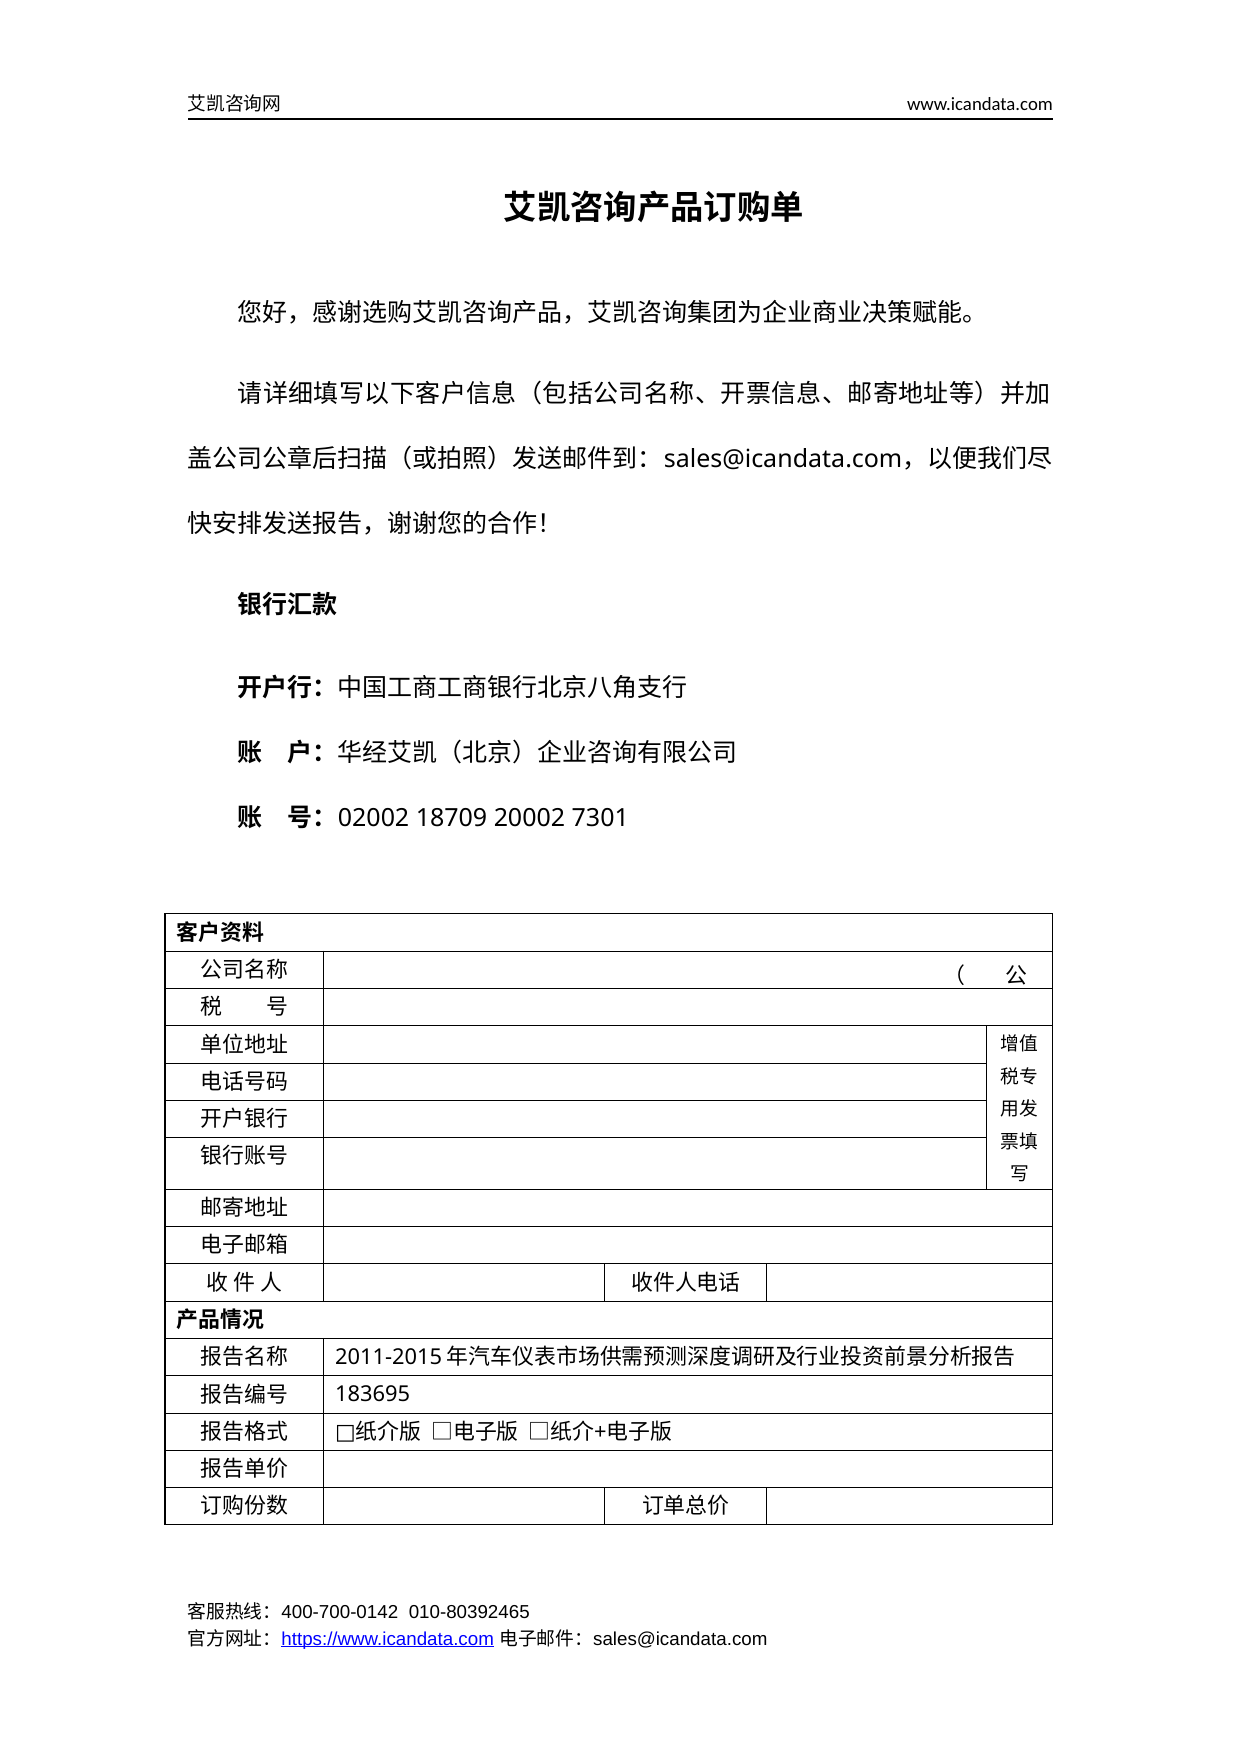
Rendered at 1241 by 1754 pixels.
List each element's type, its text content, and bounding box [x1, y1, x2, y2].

table_cell 报告格式 [166, 1414, 323, 1450]
table_cell 单位地址 [166, 1026, 323, 1062]
table_cell [324, 989, 1052, 1025]
table_cell [324, 1101, 986, 1137]
table_cell □纸介版 □电子版 □纸介+电子版 [324, 1414, 1052, 1450]
table_cell 增值税专用发票填写 [987, 1026, 1052, 1189]
table_cell [324, 1138, 986, 1189]
table_cell 开户银行 [166, 1101, 323, 1137]
table_cell 邮寄地址 [166, 1190, 323, 1226]
table_cell [324, 1227, 1052, 1263]
text 账 号：02002 18709 20002 7301 [187, 783, 1053, 848]
text 银行汇款 [187, 570, 1053, 635]
table_cell 报告名称 [166, 1339, 323, 1375]
table_cell 订单总价 [605, 1488, 766, 1524]
table_header 客户资料 [166, 914, 1052, 951]
table_cell [324, 1026, 986, 1062]
table_cell 报告单价 [166, 1451, 323, 1487]
table_cell [324, 1064, 986, 1100]
table_cell [324, 1264, 604, 1301]
text 开户行：中国工商工商银行北京八角支行 [187, 653, 1053, 718]
table_cell 2011-2015年汽车仪表市场供需预测深度调研及行业投资前景分析报告 [324, 1339, 1052, 1375]
text 请详细填写以下客户信息（包括公司名称、开票信息、邮寄地址等）并加盖公司公章后扫描（或拍照）发送邮件到：sales@icandata.com，以便我们尽快安排发送报告，谢谢您的合作！ [187, 359, 1053, 554]
table_cell [324, 1488, 604, 1524]
table_cell 税 号 [166, 989, 323, 1025]
table_cell [767, 1488, 1052, 1524]
text 您好，感谢选购艾凯咨询产品，艾凯咨询集团为企业商业决策赋能。 [187, 278, 1053, 343]
table_cell 收件人电话 [605, 1264, 766, 1301]
text 账 户：华经艾凯（北京）企业咨询有限公司 [187, 718, 1053, 783]
table_cell 电话号码 [166, 1064, 323, 1100]
table_cell [324, 1451, 1052, 1487]
table_cell 电子邮箱 [166, 1227, 323, 1263]
table_cell [324, 952, 1052, 988]
table_cell [767, 1264, 1052, 1301]
table_cell 报告编号 [166, 1376, 323, 1412]
table_cell 收 件 人 [166, 1264, 323, 1301]
table_cell 公司名称 [166, 952, 323, 988]
text 艾凯咨询产品订购单 [187, 172, 1053, 237]
table_cell [324, 1190, 1052, 1226]
table_cell 183695 [324, 1376, 1052, 1412]
table_cell 银行账号 [166, 1138, 323, 1189]
table_cell 产品情况 [166, 1302, 1052, 1338]
table_cell 订购份数 [166, 1488, 323, 1524]
